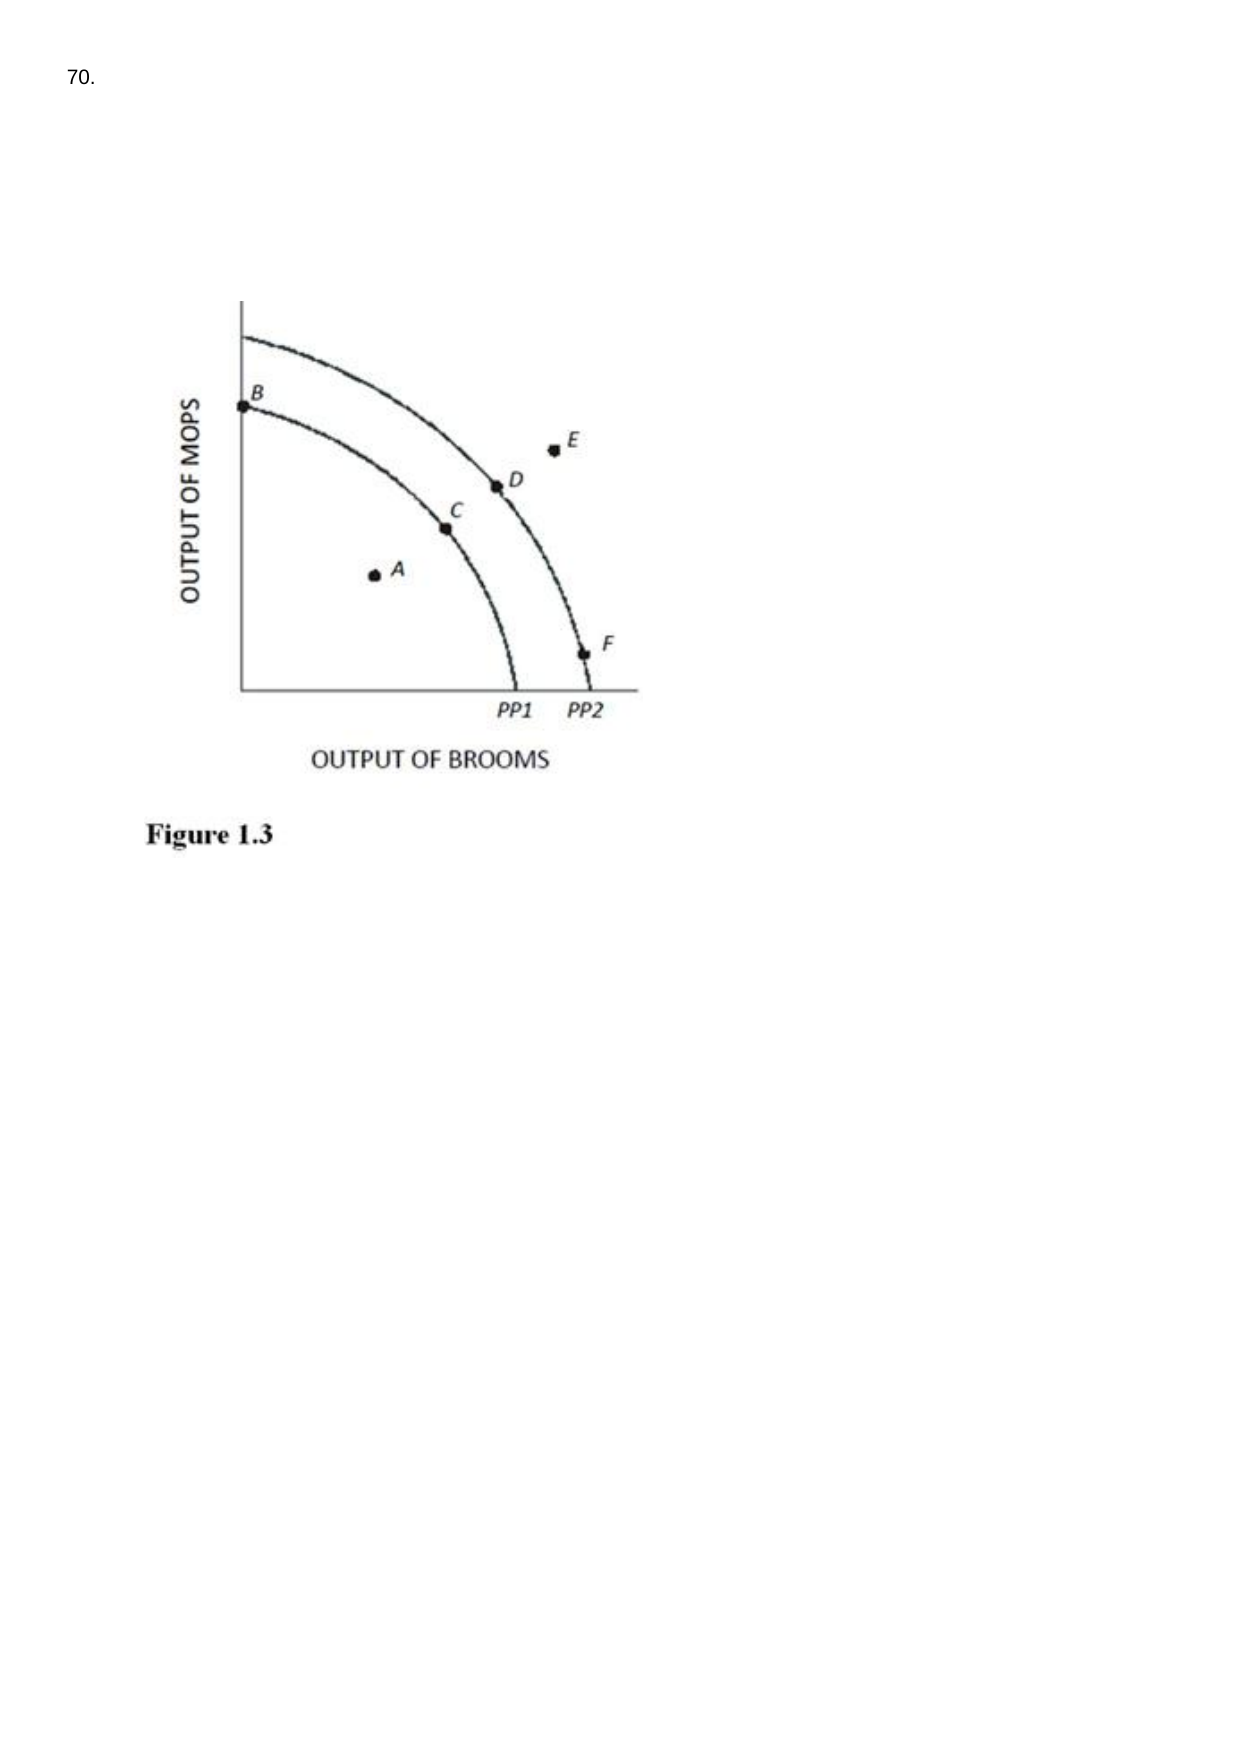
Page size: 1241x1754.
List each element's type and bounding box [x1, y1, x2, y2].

picture [144, 301, 643, 858]
